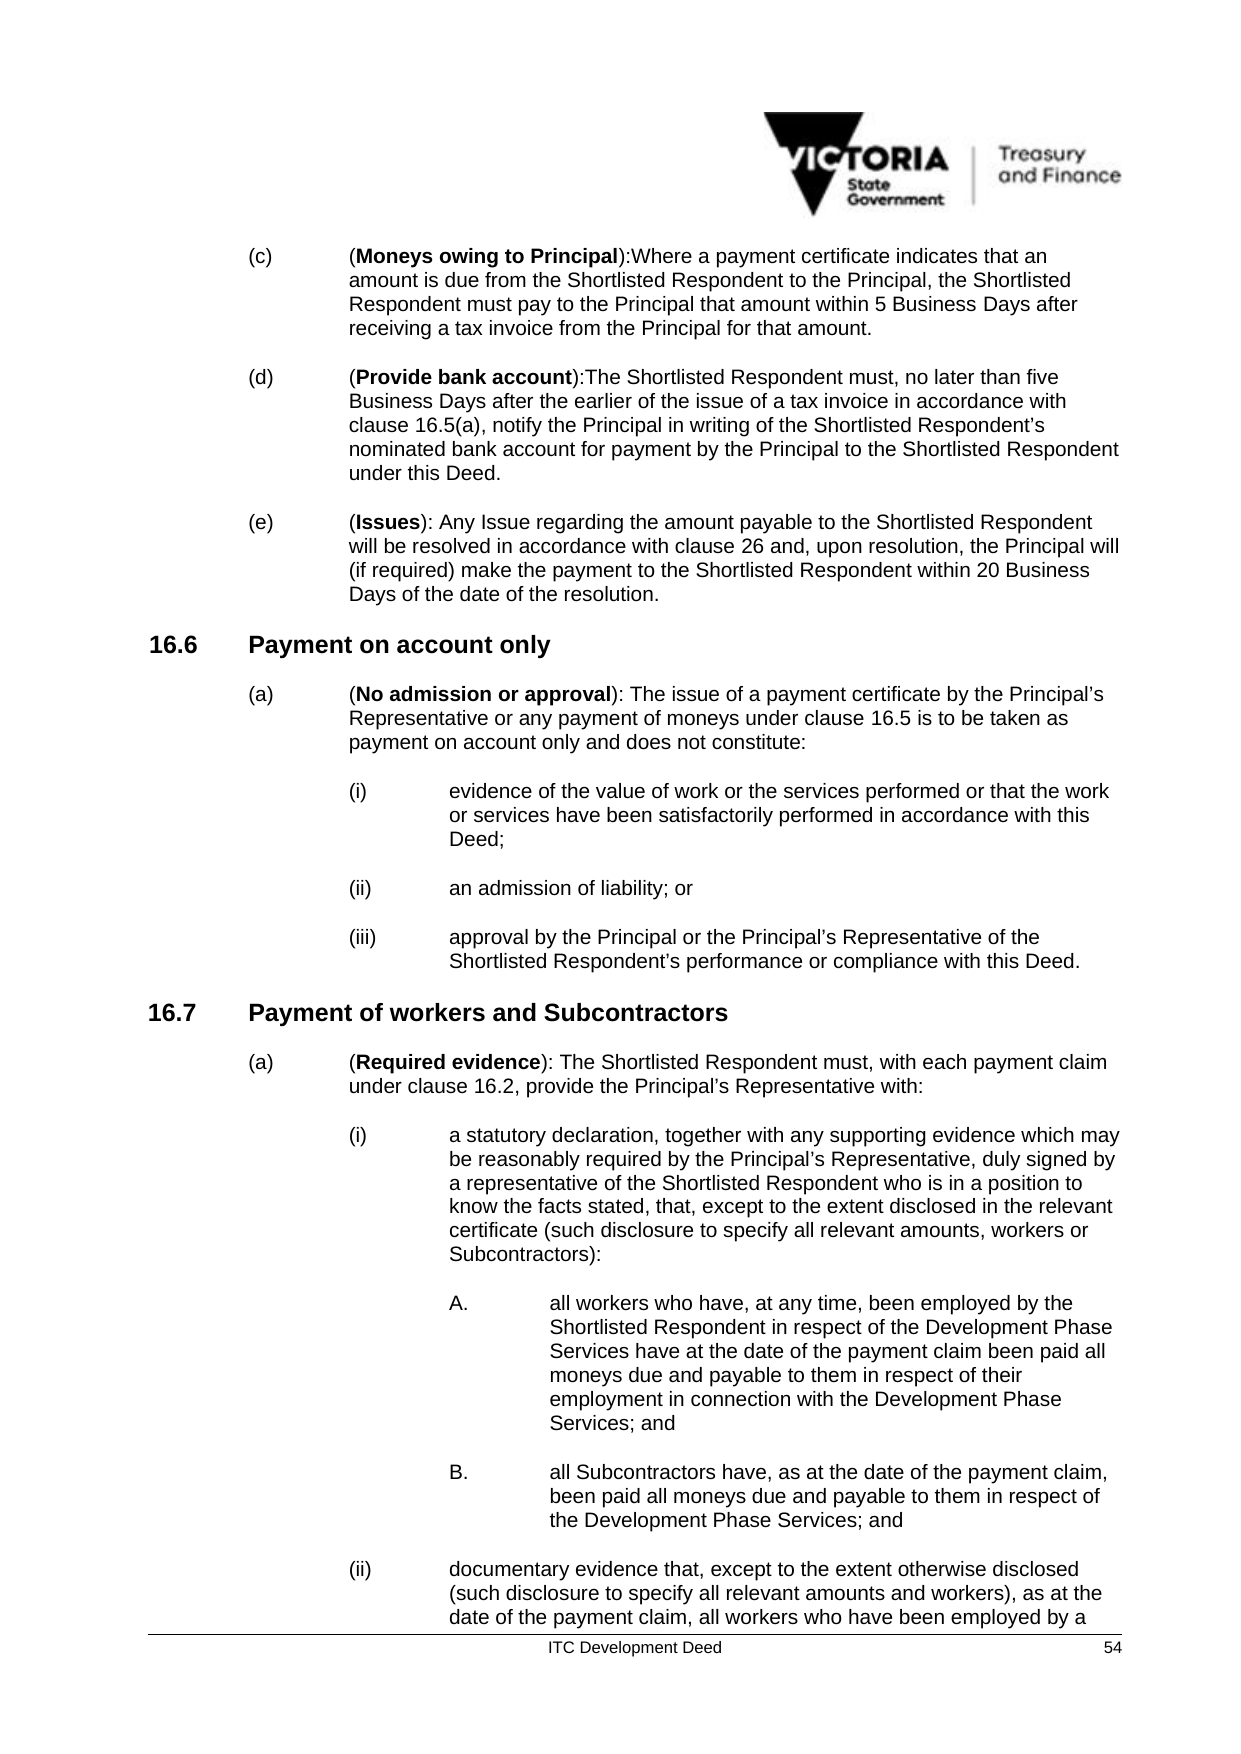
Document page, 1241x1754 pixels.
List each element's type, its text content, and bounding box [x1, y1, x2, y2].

subtitle Payment on account only [149, 631, 1122, 659]
subtitle Payment of workers and Subcontractors [148, 998, 1122, 1027]
picture [763, 112, 1123, 219]
subtitle all Subcontractors have, as at the date of the payment claim, been paid all moneys due and payable to them in respect of the Development Phase Services; and [449, 1460, 1122, 1532]
subtitle (Moneys owing to Principal):Where a payment certificate indicates that an amount is due from the Shortlisted Respondent to the Principal, the Shortlisted Respondent must pay to the Principal that amount within 5 Business Days after receiving a tax invoice from the Principal for that amount. [248, 244, 1122, 340]
subtitle approval by the Principal or the Principal’s Representative of the Shortlisted Respondent’s performance or compliance with this Deed. [348, 925, 1122, 973]
subtitle an admission of liability; or [348, 876, 1122, 900]
subtitle (Issues): Any Issue regarding the amount payable to the Shortlisted Respondent will be resolved in accordance with clause 26 and, upon resolution, the Principal will (if required) make the payment to the Shortlisted Respondent within 20 Business Days of the date of the resolution. [248, 510, 1122, 606]
subtitle all workers who have, at any time, been employed by the Shortlisted Respondent in respect of the Development Phase Services have at the date of the payment claim been paid all moneys due and payable to them in respect of their employment in connection with the Development Phase Services; and [449, 1291, 1122, 1435]
subtitle (Required evidence): The Shortlisted Respondent must, with each payment claim under clause 16.2, provide the Principal’s Representative with: [248, 1049, 1122, 1097]
subtitle a statutory declaration, together with any supporting evidence which may be reasonably required by the Principal’s Representative, duly signed by a representative of the Shortlisted Respondent who is in a position to know the facts stated, that, except to the extent disclosed in the relevant certificate (such disclosure to specify all relevant amounts, workers or Subcontractors): [348, 1122, 1122, 1266]
subtitle (Provide bank account):The Shortlisted Respondent must, no later than five Business Days after the earlier of the issue of a tax invoice in accordance with clause 16.5(a), notify the Principal in writing of the Shortlisted Respondent’s nominated bank account for payment by the Principal to the Shortlisted Respondent under this Deed. [248, 365, 1122, 485]
subtitle (No admission or approval): The issue of a payment certificate by the Principal’s Representative or any payment of moneys under clause 16.5 is to be taken as payment on account only and does not constitute: [248, 682, 1122, 754]
subtitle evidence of the value of work or the services performed or that the work or services have been satisfactorily performed in accordance with this Deed; [348, 779, 1122, 851]
